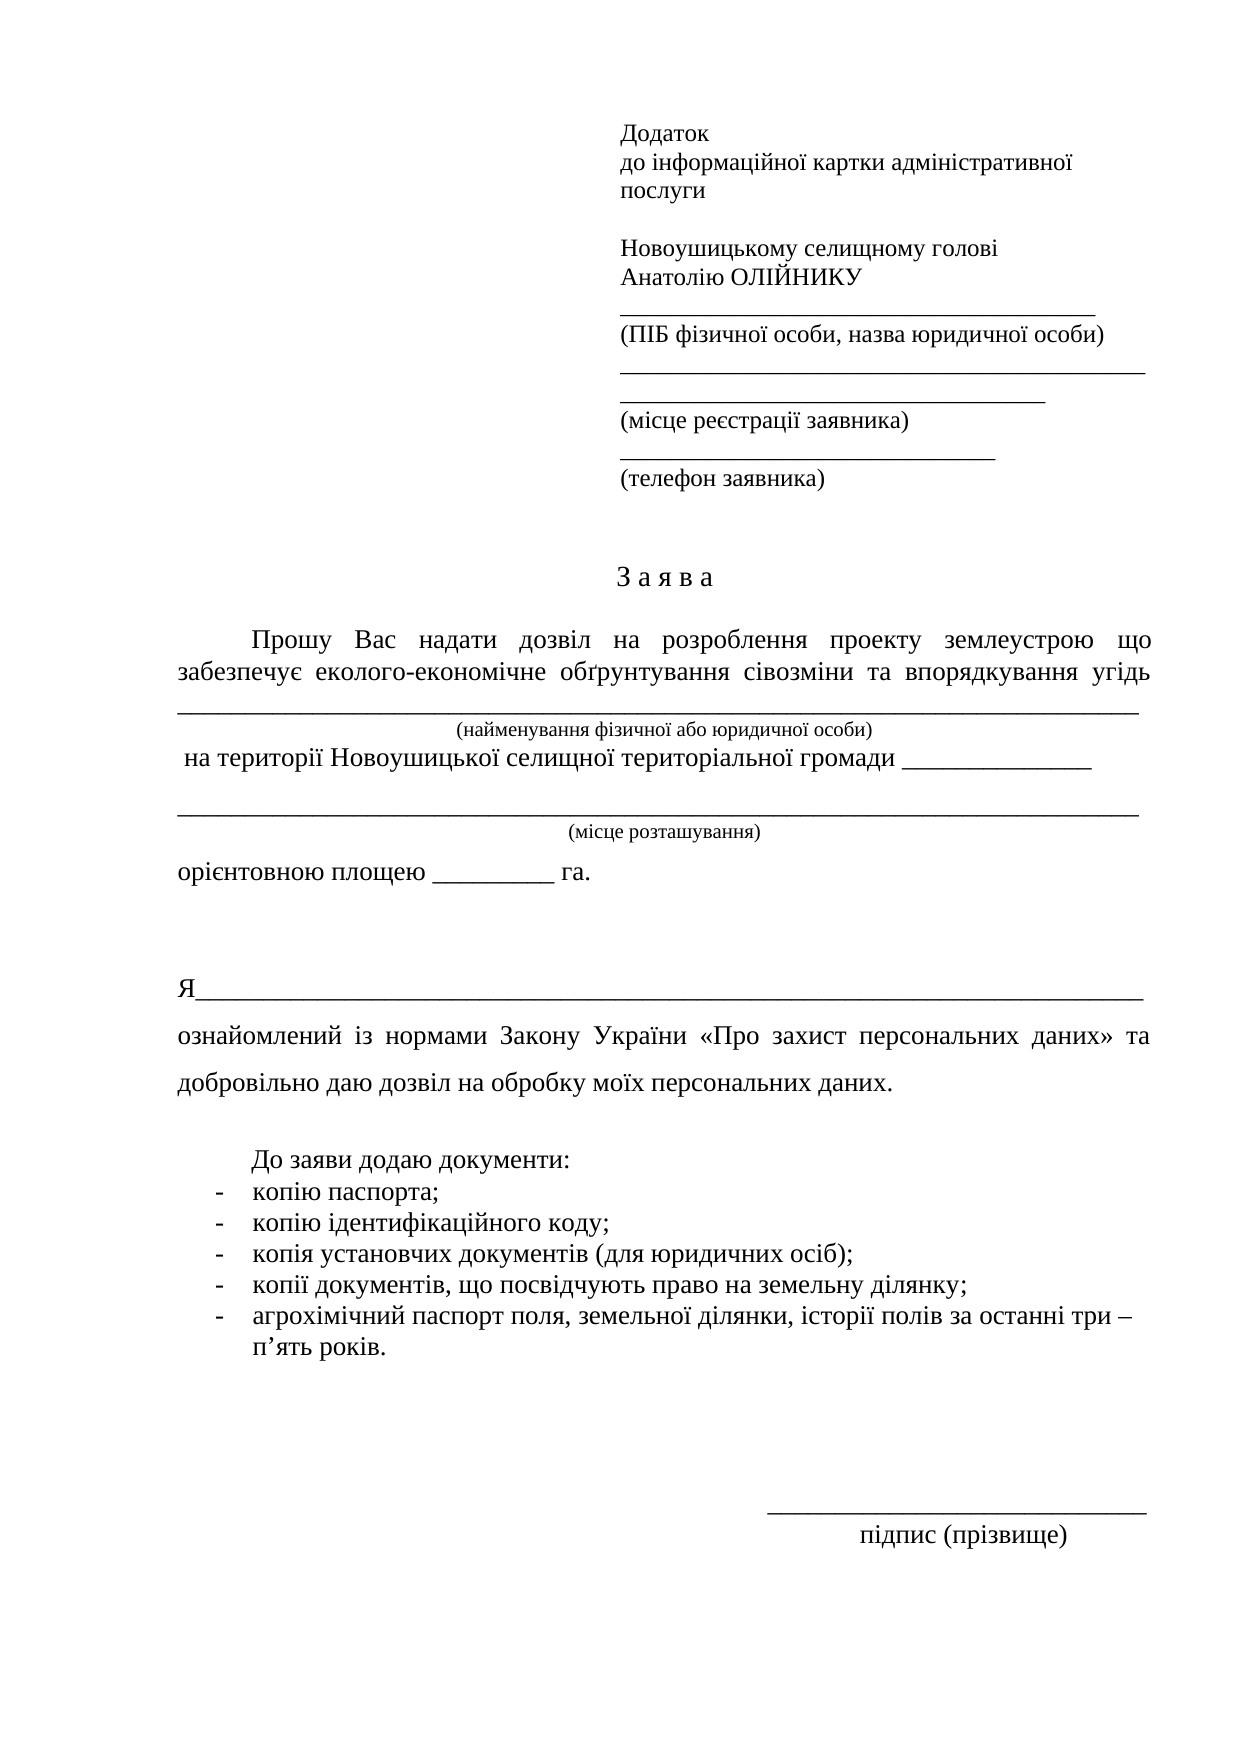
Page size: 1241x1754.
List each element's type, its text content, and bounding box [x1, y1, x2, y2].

text підпис (прізвище) [177, 1518, 1152, 1549]
text ознайомлений із нормами Закону України «Про захист персональних даних» та добровільно даю дозвіл на обробку моїх персональних даних. [177, 1019, 1152, 1097]
text (місце розташування) [177, 819, 1152, 843]
list копія установчих документів (для юридичних осіб); [215, 1237, 1152, 1268]
text Новоушицькому селищному голові [620, 233, 1152, 262]
text (ПІБ фізичної особи, назва юридичної особи) [620, 319, 1152, 348]
text До заяви додаю документи: [177, 1144, 1152, 1175]
text Прошу Вас надати дозвіл на розроблення проекту землеустрою що забезпечує еколого-економічне обґрунтування сівозміни та впорядкування угідь _______________________________________________________________________ [177, 624, 1152, 717]
list копії документів, що посвідчують право на земельну ділянку; [215, 1268, 1152, 1299]
text (найменування фізичної або юридичної особи) [177, 717, 1152, 741]
text на території Новоушицької селищної територіальної громади ______________ [177, 741, 1152, 772]
list агрохімічний паспорт поля, земельної ділянки, історії полів за останні три – п’ять років. [215, 1299, 1152, 1362]
text _______________________________________________________________________ [177, 788, 1152, 819]
list копію ідентифікаційного коду; [215, 1206, 1152, 1237]
text З а я в а [177, 559, 1152, 592]
text Додаток [620, 118, 1152, 147]
text (телефон заявника) [620, 463, 1152, 492]
text ____________________________ [767, 1487, 1152, 1518]
text ______________________________ [620, 434, 1152, 463]
text Анатолію ОЛІЙНИКУ ______________________________________ [620, 262, 1152, 319]
text (місце реєстрації заявника) [620, 406, 1152, 434]
text ____________________________________________________________________________ [620, 348, 1152, 406]
text до інформаційної картки адміністративної послуги [620, 147, 1152, 204]
text Я______________________________________________________________________ [177, 972, 1152, 1004]
text орієнтовною площею _________ га. [177, 855, 1152, 886]
list копію паспорта; [215, 1175, 1152, 1206]
